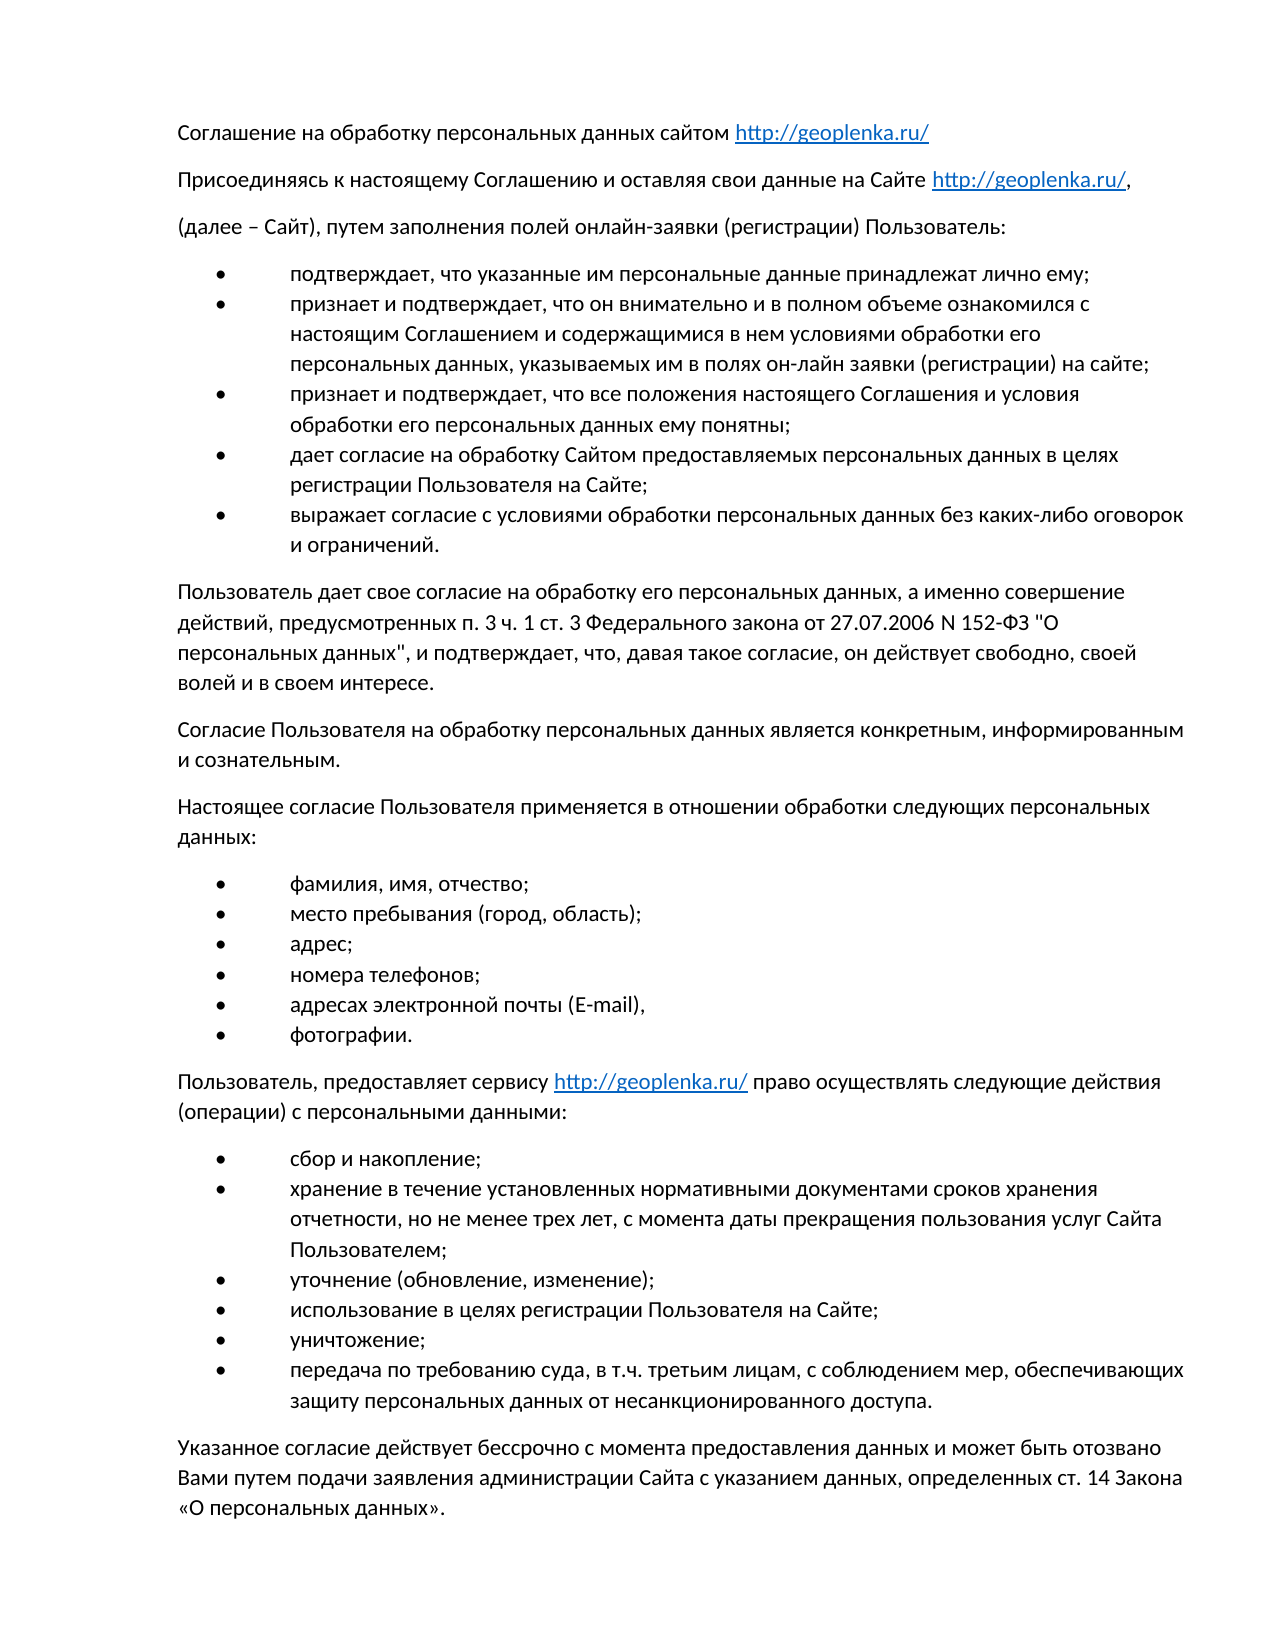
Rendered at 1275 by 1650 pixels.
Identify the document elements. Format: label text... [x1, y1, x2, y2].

text Указанное согласие действует бессрочно с момента предоставления данных и может быть отозвано Вами путем подачи заявления администрации Сайта с указанием данных, определенных ст. 14 Закона «О персональных данных». [177, 1433, 1186, 1521]
list фотографии. [215, 1020, 1186, 1048]
list выражает согласие с условиями обработки персональных данных без каких-либо оговорок и ограничений. [215, 500, 1186, 559]
list место пребывания (город, область); [215, 899, 1186, 927]
text Согласие Пользователя на обработку персональных данных является конкретным, информированным и сознательным. [177, 715, 1186, 773]
list адресах электронной почты (E-mail), [215, 990, 1186, 1018]
list передача по требованию суда, в т.ч. третьим лицам, с соблюдением мер, обеспечивающих защиту персональных данных от несанкционированного доступа. [215, 1356, 1186, 1414]
text Соглашение на обработку персональных данных сайтом http://geoplenka.ru/ [177, 118, 1186, 146]
list фамилия, имя, отчество; [215, 869, 1186, 897]
text Настоящее согласие Пользователя применяется в отношении обработки следующих персональных данных: [177, 792, 1186, 850]
text (далее – Сайт), путем заполнения полей онлайн-заявки (регистрации) Пользователь: [177, 212, 1186, 240]
list дает согласие на обработку Сайтом предоставляемых персональных данных в целях регистрации Пользователя на Сайте; [215, 440, 1186, 498]
list сбор и накопление; [215, 1144, 1186, 1172]
text Присоединяясь к настоящему Соглашению и оставляя свои данные на Сайте http://geoplenka.ru/, [177, 165, 1186, 193]
list уничтожение; [215, 1325, 1186, 1353]
list подтверждает, что указанные им персональные данные принадлежат лично ему; [215, 259, 1186, 287]
text Пользователь дает свое согласие на обработку его персональных данных, а именно совершение действий, предусмотренных п. 3 ч. 1 ст. 3 Федерального закона от 27.07.2006 N 152-ФЗ "О персональных данных", и подтверждает, что, давая такое согласие, он действует свободно, своей волей и в своем интересе. [177, 577, 1186, 696]
text Пользователь, предоставляет сервису http://geoplenka.ru/ право осуществлять следующие действия (операции) с персональными данными: [177, 1067, 1186, 1125]
list признает и подтверждает, что все положения настоящего Соглашения и условия обработки его персональных данных ему понятны; [215, 379, 1186, 438]
list хранение в течение установленных нормативными документами сроков хранения отчетности, но не менее трех лет, с момента даты прекращения пользования услуг Сайта Пользователем; [215, 1174, 1186, 1263]
list уточнение (обновление, изменение); [215, 1265, 1186, 1293]
list адрес; [215, 929, 1186, 958]
list номера телефонов; [215, 960, 1186, 988]
list использование в целях регистрации Пользователя на Сайте; [215, 1295, 1186, 1323]
list признает и подтверждает, что он внимательно и в полном объеме ознакомился с настоящим Соглашением и содержащимися в нем условиями обработки его персональных данных, указываемых им в полях он-лайн заявки (регистрации) на сайте; [215, 289, 1186, 377]
